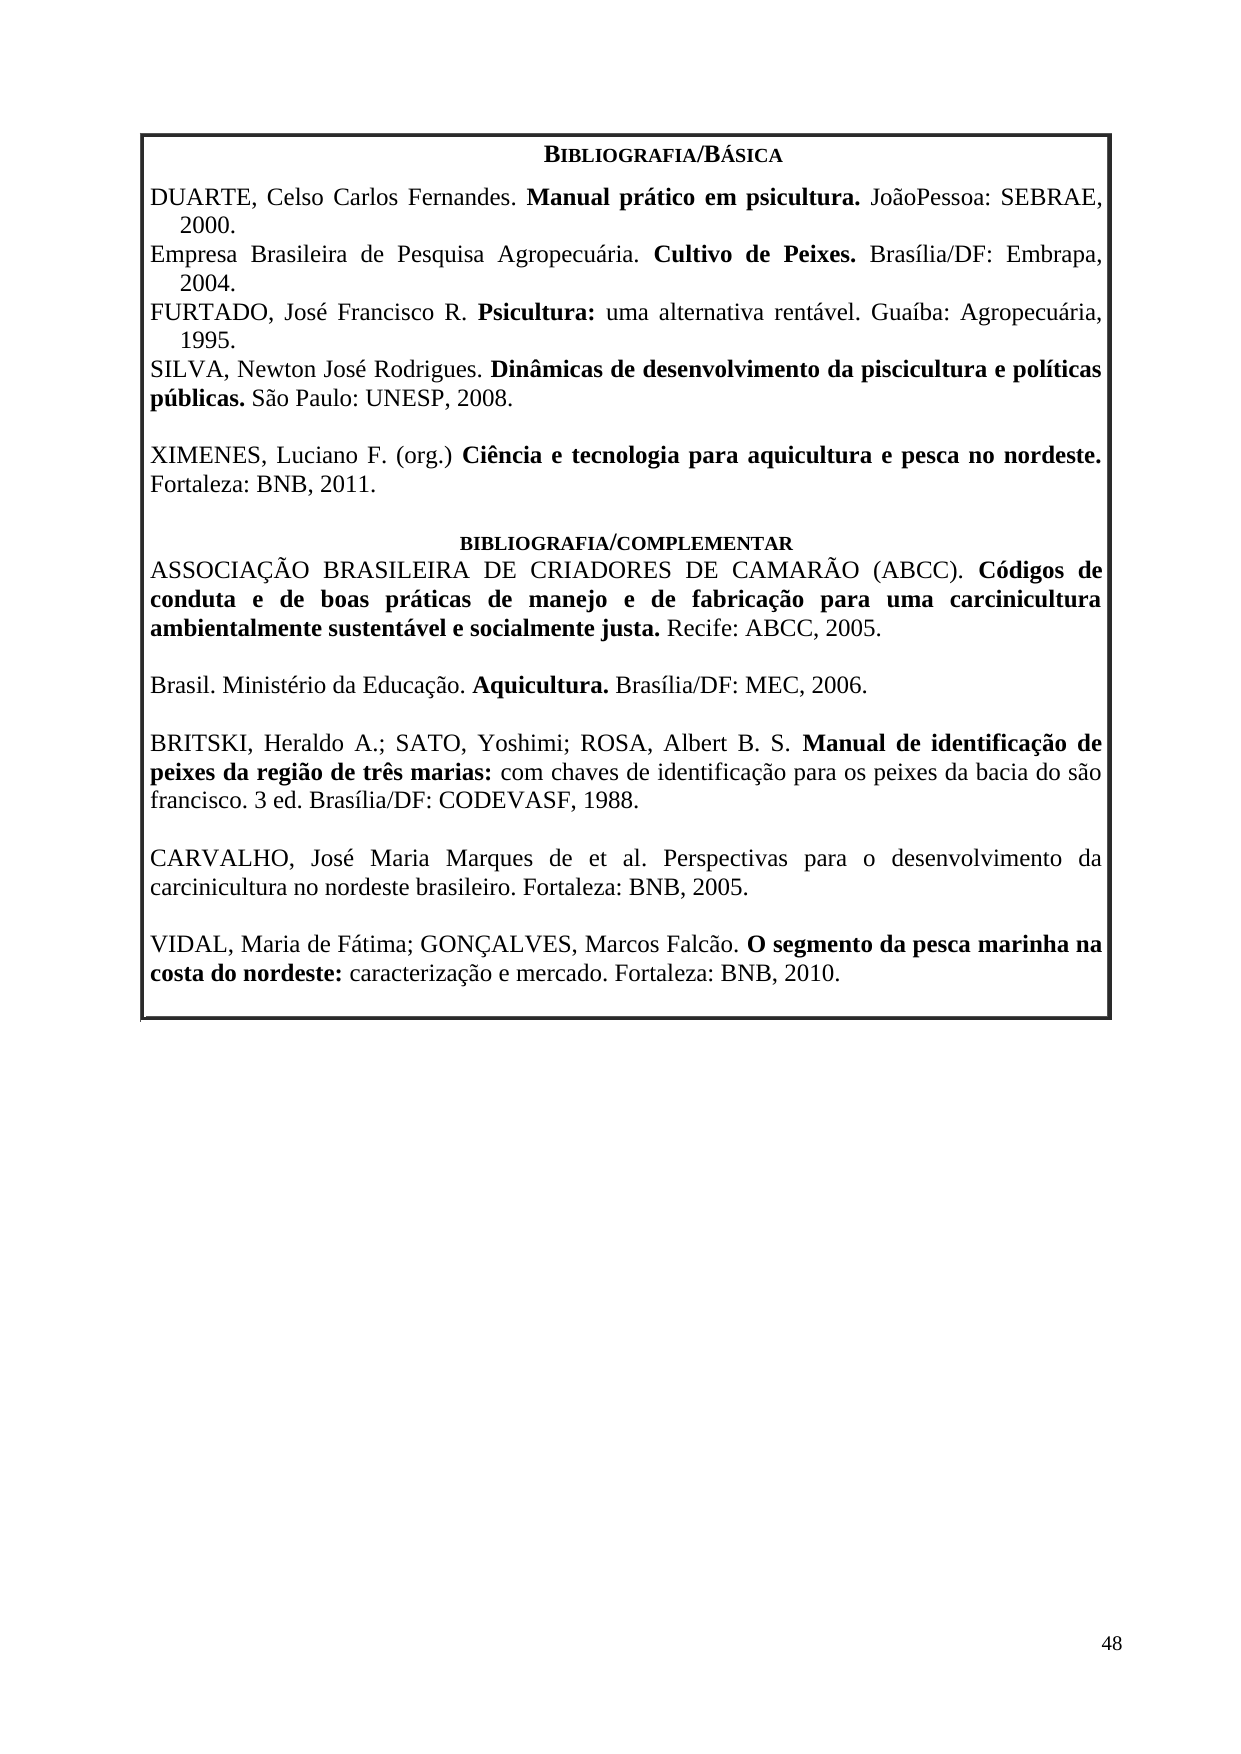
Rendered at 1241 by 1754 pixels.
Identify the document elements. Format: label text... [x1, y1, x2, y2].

table_cell Bibliografia/Básica DUARTE, Celso Carlos Fernandes. Manual prático em psicultura. JoãoPessoa: SEBRAE, 2000. Empresa Brasileira de Pesquisa Agropecuária. Cultivo de Peixes. Brasília/DF: Embrapa, 2004. FURTADO, José Francisco R. Psicultura: uma alternativa rentável. Guaíba: Agropecuária, 1995. SILVA, Newton José Rodrigues. Dinâmicas de desenvolvimento da piscicultura e políticas públicas. São Paulo: UNESP, 2008. XIMENES, Luciano F. (org.) Ciência e tecnologia para aquicultura e pesca no nordeste. Fortaleza: BNB, 2011. bibliografia/complementar ASSOCIAÇÃO BRASILEIRA DE CRIADORES DE CAMARÃO (ABCC). Códigos de conduta e de boas práticas de manejo e de fabricação para uma carcinicultura ambientalmente sustentável e socialmente justa. Recife: ABCC, 2005. Brasil. Ministério da Educação. Aquicultura. Brasília/DF: MEC, 2006. BRITSKI, Heraldo A.; SATO, Yoshimi; ROSA, Albert B. S. Manual de identificação de peixes da região de três marias: com chaves de identificação para os peixes da bacia do são francisco. 3 ed. Brasília/DF: CODEVASF, 1988. CARVALHO, José Maria Marques de et al. Perspectivas para o desenvolvimento da carcinicultura no nordeste brasileiro. Fortaleza: BNB, 2005. VIDAL, Maria de Fátima; GONÇALVES, Marcos Falcão. O segmento da pesca marinha na costa do nordeste: caracterização e mercado. Fortaleza: BNB, 2010. [146, 139, 1107, 1016]
